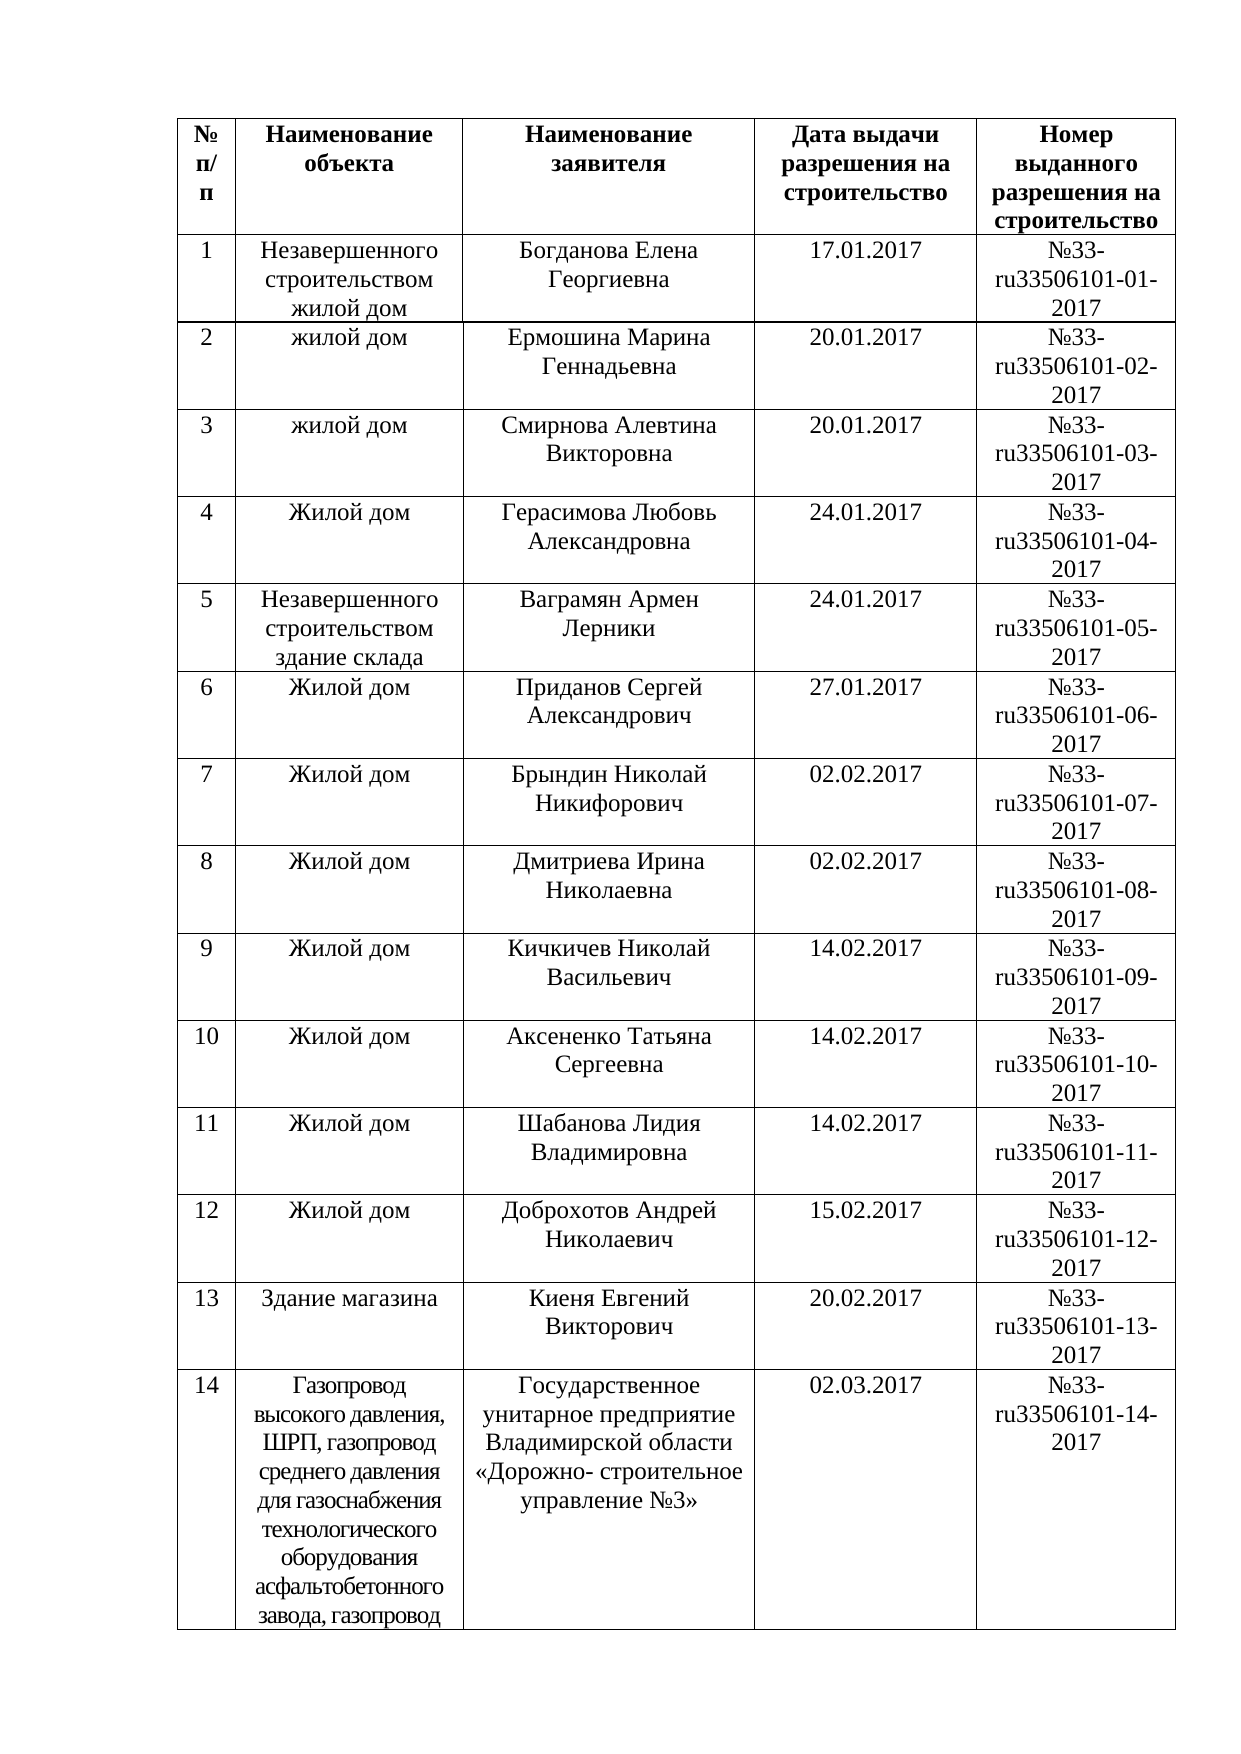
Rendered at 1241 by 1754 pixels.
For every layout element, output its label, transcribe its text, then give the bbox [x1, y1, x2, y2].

table_cell 14 [178, 1370, 235, 1629]
table_cell №33-ru33506101-08-2017 [977, 846, 1175, 932]
table_cell Брындин Николай Никифорович [464, 759, 754, 845]
table_cell Доброхотов Андрей Николаевич [464, 1195, 754, 1282]
table_cell Герасимова Любовь Александровна [464, 497, 754, 583]
table_cell 24.01.2017 [755, 584, 976, 671]
table_cell 15.02.2017 [755, 1195, 976, 1282]
table_cell 20.02.2017 [755, 1283, 976, 1369]
table_header № п/п [178, 119, 235, 234]
table_header Номер выданного разрешения на строительство [977, 119, 1175, 234]
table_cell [236, 1370, 463, 1629]
table_cell Жилой дом [236, 1021, 463, 1107]
table_cell Киеня Евгений Викторович [464, 1283, 754, 1369]
table_cell жилой дом [236, 323, 463, 409]
table_cell 14.02.2017 [755, 934, 976, 1020]
table_cell Жилой дом [236, 1195, 463, 1282]
table_cell №33-ru33506101-09-2017 [977, 934, 1175, 1020]
table_cell Незавершенного строительством здание склада [236, 584, 463, 671]
table_cell №33-ru33506101-12-2017 [977, 1195, 1175, 1282]
table_cell №33-ru33506101-07-2017 [977, 759, 1175, 845]
table_cell Жилой дом [236, 1108, 463, 1194]
table_cell Кичкичев Николай Васильевич [464, 934, 754, 1020]
table_cell 4 [178, 497, 235, 583]
table_cell Ваграмян Армен Лерники [464, 584, 754, 671]
table_cell №33-ru33506101-01-2017 [977, 235, 1175, 321]
table_cell 7 [178, 759, 235, 845]
table_cell 13 [178, 1283, 235, 1369]
table_cell 12 [178, 1195, 235, 1282]
table_cell 27.01.2017 [755, 672, 976, 758]
table_cell №33-ru33506101-05-2017 [977, 584, 1175, 671]
table_cell №33-ru33506101-13-2017 [977, 1283, 1175, 1369]
table_cell 20.01.2017 [755, 410, 976, 496]
table_cell 11 [178, 1108, 235, 1194]
table_cell Здание магазина [236, 1283, 463, 1369]
table_cell №33-ru33506101-04-2017 [977, 497, 1175, 583]
table_cell 14.02.2017 [755, 1108, 976, 1194]
table_cell Жилой дом [236, 672, 463, 758]
table_cell Жилой дом [236, 846, 463, 932]
table_cell Незавершенного строительством жилой дом [236, 235, 462, 321]
table_cell Шабанова Лидия Владимировна [464, 1108, 754, 1194]
table_cell жилой дом [236, 410, 463, 496]
table_cell 9 [178, 934, 235, 1020]
table_cell 6 [178, 672, 235, 758]
table_cell 2 [178, 323, 235, 409]
table_cell 02.02.2017 [755, 759, 976, 845]
table_cell 02.02.2017 [755, 846, 976, 932]
table_cell Дмитриева Ирина Николаевна [464, 846, 754, 932]
table_cell Смирнова Алевтина Викторовна [464, 410, 754, 496]
table_cell №33-ru33506101-03-2017 [977, 410, 1175, 496]
table_cell Жилой дом [236, 759, 463, 845]
table_cell №33-ru33506101-02-2017 [977, 323, 1175, 409]
table_header Наименование заявителя [463, 119, 754, 234]
table_cell Приданов Сергей Александрович [464, 672, 754, 758]
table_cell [464, 1370, 754, 1629]
table_cell 02.03.2017 [755, 1370, 976, 1629]
table_cell 1 [178, 235, 235, 321]
table_cell 17.01.2017 [755, 235, 976, 321]
table_cell 10 [178, 1021, 235, 1107]
table_cell Ермошина Марина Геннадьевна [464, 323, 754, 409]
table_cell 8 [178, 846, 235, 932]
table_cell 14.02.2017 [755, 1021, 976, 1107]
table_cell Жилой дом [236, 934, 463, 1020]
table_cell Жилой дом [236, 497, 463, 583]
table_header Наименование объекта [236, 119, 462, 234]
table_cell 5 [178, 584, 235, 671]
table_cell №33-ru33506101-11-2017 [977, 1108, 1175, 1194]
table_cell Аксененко Татьяна Сергеевна [464, 1021, 754, 1107]
table_cell №33-ru33506101-10-2017 [977, 1021, 1175, 1107]
table_cell Богданова Елена Георгиевна [463, 235, 754, 321]
table_cell 3 [178, 410, 235, 496]
table_cell 24.01.2017 [755, 497, 976, 583]
table_cell 20.01.2017 [755, 323, 976, 409]
table_header Дата выдачи разрешения на строительство [755, 119, 976, 234]
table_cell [977, 1370, 1175, 1629]
table_cell №33-ru33506101-06-2017 [977, 672, 1175, 758]
